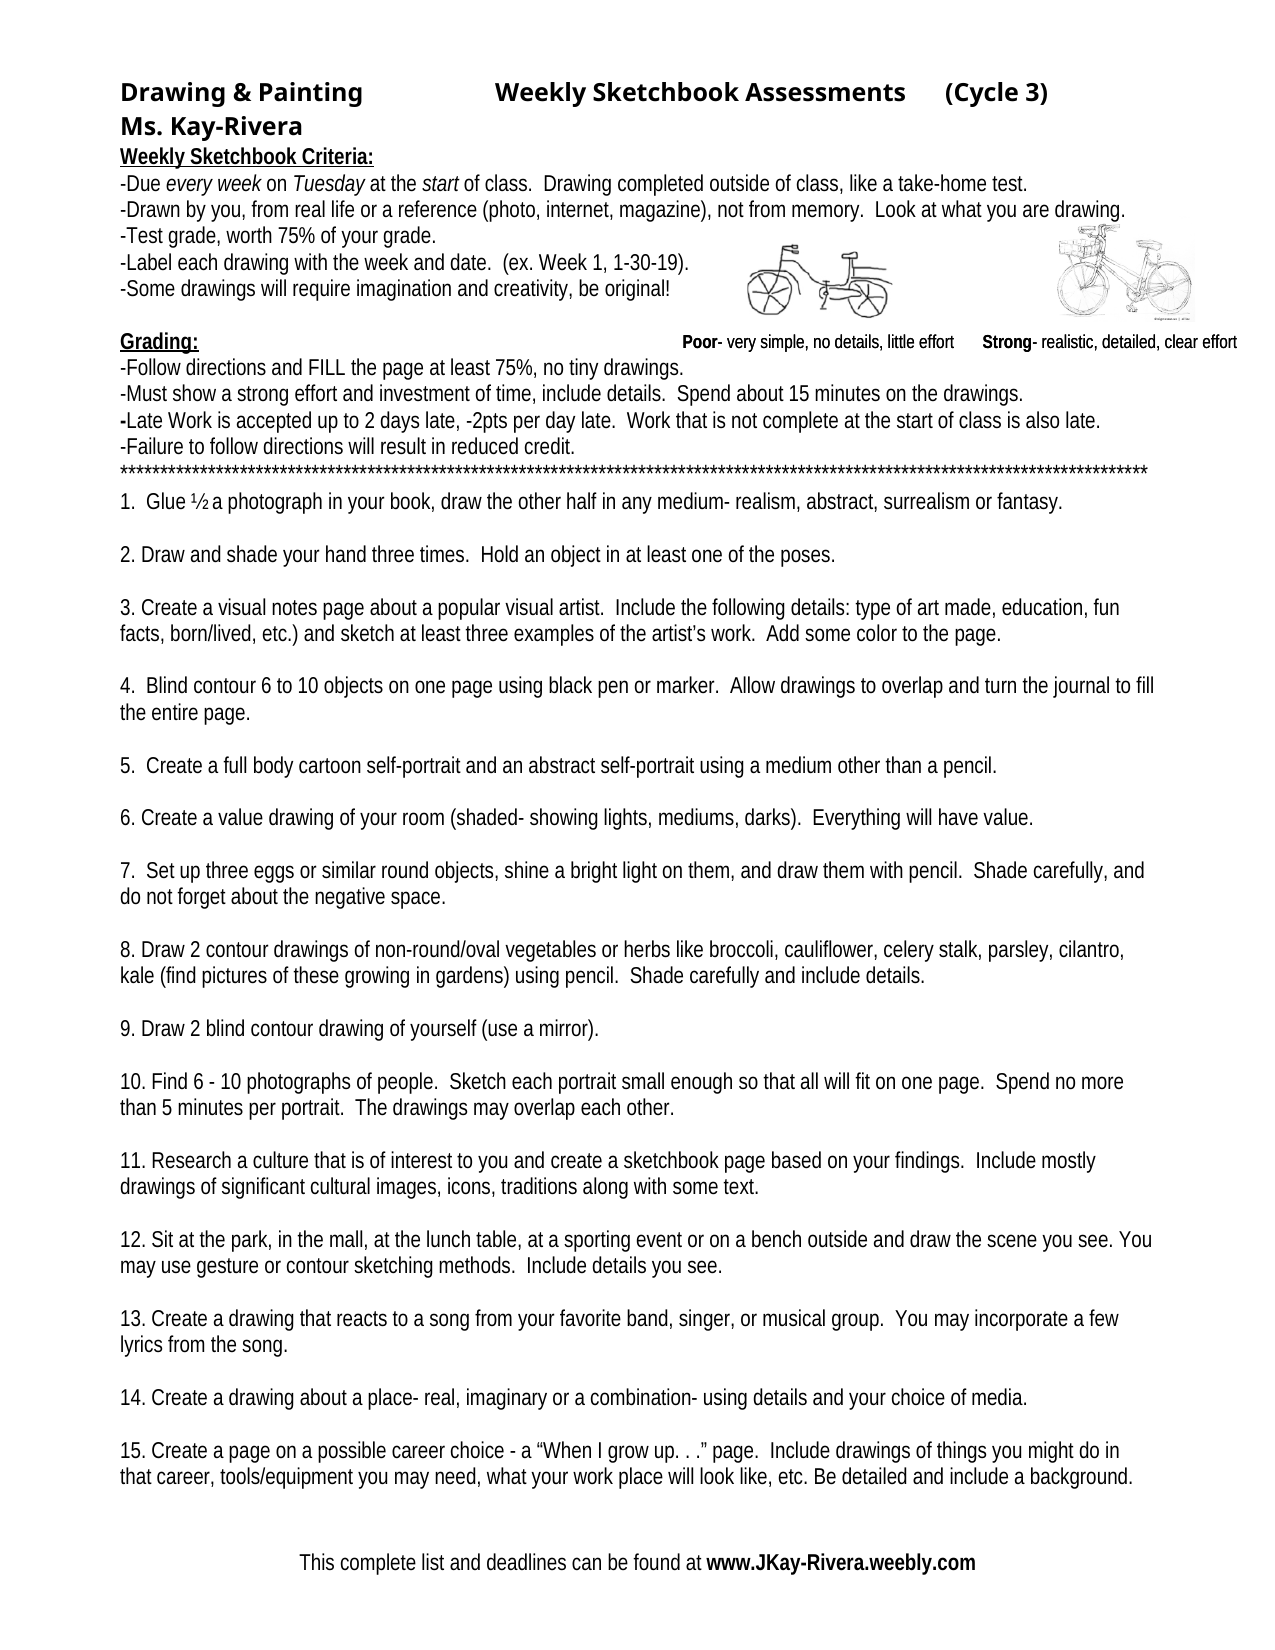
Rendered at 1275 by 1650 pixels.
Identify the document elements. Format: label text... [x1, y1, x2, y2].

text 7. Set up three eggs or similar round objects, shine a bright light on them, and draw them with pencil. Shade carefully, and do not forget about the negative space. [120, 857, 1155, 910]
text 3. Create a visual notes page about a popular visual artist. Include the following details: type of art made, education, fun facts, born/lived, etc.) and sketch at least three examples of the artist’s work. Add some color to the page. [120, 593, 1155, 646]
picture [1048, 216, 1196, 322]
text 9. Draw 2 blind contour drawing of yourself (use a mirror). [120, 1015, 1155, 1041]
text 10. Find 6 - 10 photographs of people. Sketch each portrait small enough so that all will fit on one page. Spend no more than 5 minutes per portrait. The drawings may overlap each other. [120, 1068, 1155, 1121]
text 14. Create a drawing about a place- real, imaginary or a combination- using details and your choice of media. [120, 1384, 1155, 1410]
text 12. Sit at the park, in the mall, at the lunch table, at a sporting event or on a bench outside and draw the scene you see. You may use gesture or contour sketching methods. Include details you see. [120, 1226, 1155, 1279]
text 11. Research a culture that is of interest to you and create a sketchbook page based on your findings. Include mostly drawings of significant cultural images, icons, traditions along with some text. [120, 1147, 1155, 1199]
text -Must show a strong effort and investment of time, include details. Spend about 15 minutes on the drawings. [120, 380, 1155, 407]
text 1. Glue ½ a photograph in your book, draw the other half in any medium- realism, abstract, surrealism or fantasy. [120, 488, 1155, 514]
text -Label each drawing with the week and date. (ex. Week 1, 1-30-19). [120, 248, 1155, 275]
text -Test grade, worth 75% of your grade. [120, 222, 1155, 248]
text 5. Create a full body cartoon self-portrait and an abstract self-portrait using a medium other than a pencil. [120, 752, 1155, 778]
text 13. Create a drawing that reacts to a song from your favorite band, singer, or musical group. You may incorporate a few lyrics from the song. [120, 1305, 1155, 1358]
text -Due every week on Tuesday at the start of class. Drawing completed outside of class, like a take-home test. [120, 169, 1155, 196]
text Weekly Sketchbook Criteria: [120, 143, 1155, 169]
text 2. Draw and shade your hand three times. Hold an object in at least one of the poses. [120, 541, 1155, 567]
text -Late Work is accepted up to 2 days late, -2pts per day late. Work that is not complete at the start of class is also late. [120, 407, 1155, 433]
text 4. Blind contour 6 to 10 objects on one page using black pen or marker. Allow drawings to overlap and turn the journal to fill the entire page. [120, 672, 1155, 725]
text 8. Draw 2 contour drawings of non-round/oval vegetables or herbs like broccoli, cauliflower, celery stalk, parsley, cilantro, kale (find pictures of these growing in gardens) using pencil. Shade carefully and include details. [120, 936, 1155, 989]
text Grading: [120, 328, 1155, 354]
text -Follow directions and FILL the page at least 75%, no tiny drawings. [120, 354, 1155, 380]
text -Drawn by you, from real life or a reference (photo, internet, magazine), not from memory. Look at what you are drawing. [120, 196, 1155, 222]
text 15. Create a page on a possible career choice - a “When I grow up. . .” page. Include drawings of things you might do in that career, tools/equipment you may need, what your work place will look like, etc. Be detailed and include a background. [120, 1437, 1155, 1489]
text -Failure to follow directions will result in reduced credit. [120, 433, 1155, 459]
text -Some drawings will require imagination and creativity, be original! [120, 275, 1155, 301]
text 6. Create a value drawing of your room (shaded- showing lights, mediums, darks). Everything will have value. [120, 804, 1155, 831]
text ********************************************************************************************************************************* [120, 459, 1155, 488]
picture [738, 301, 898, 320]
